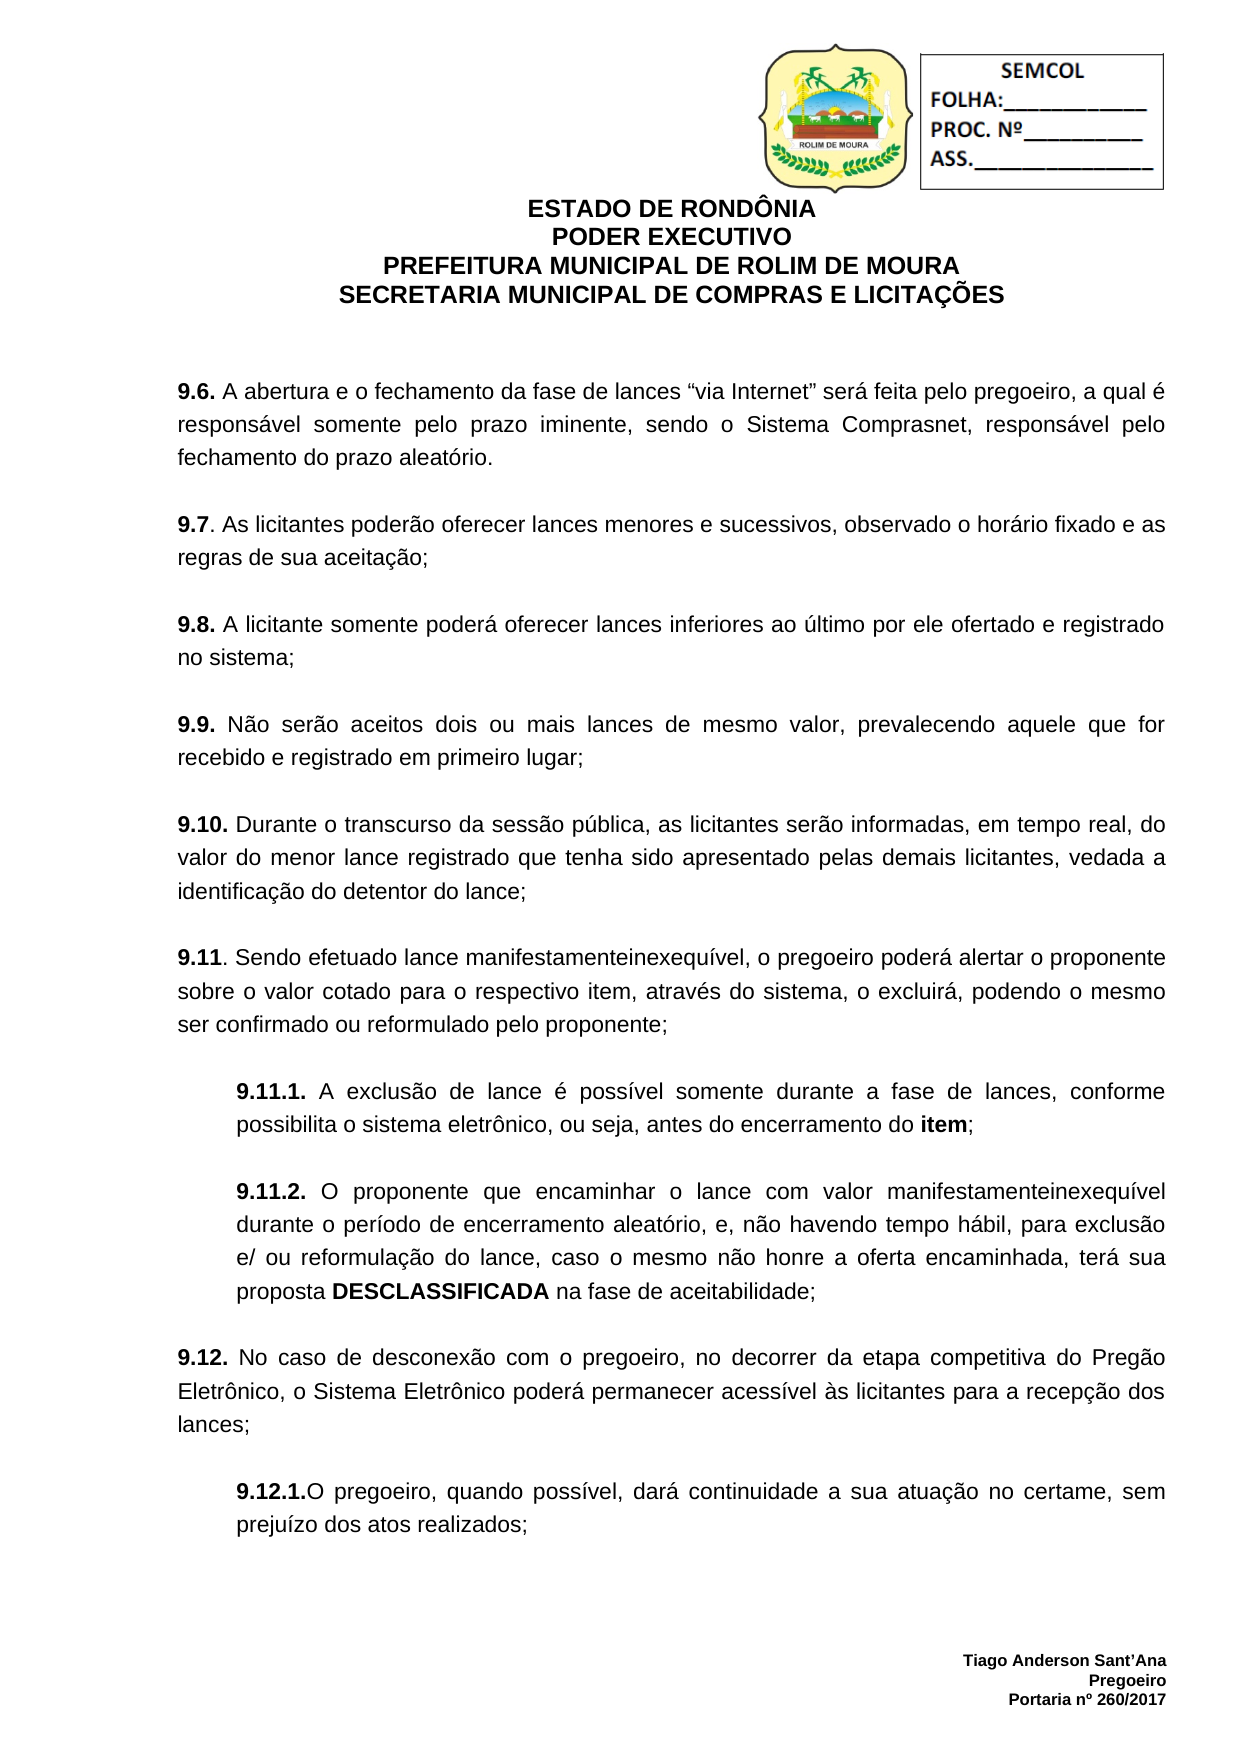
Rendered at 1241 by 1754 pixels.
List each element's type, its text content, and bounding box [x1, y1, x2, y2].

text 9.12. No caso de desconexão com o pregoeiro, no decorrer da etapa competitiva do Pregão Eletrônico, o Sistema Eletrônico poderá permanecer acessível às licitantes para a recepção dos lances; [177, 1337, 1166, 1437]
text 9.8. A licitante somente poderá oferecer lances inferiores ao último por ele ofertado e registrado no sistema; [177, 604, 1166, 671]
text 9.10. Durante o transcurso da sessão pública, as licitantes serão informadas, em tempo real, do valor do menor lance registrado que tenha sido apresentado pelas demais licitantes, vedada a identificação do detentor do lance; [177, 804, 1166, 904]
text 9.6. A abertura e o fechamento da fase de lances “via Internet” será feita pelo pregoeiro, a qual é responsável somente pelo prazo iminente, sendo o Sistema Comprasnet, responsável pelo fechamento do prazo aleatório. [177, 371, 1166, 471]
text 9.11.2. O proponente que encaminhar o lance com valor manifestamenteinexequível durante o período de encerramento aleatório, e, não havendo tempo hábil, para exclusão e/ ou reformulação do lance, caso o mesmo não honre a oferta encaminhada, terá sua proposta DESCLASSIFICADA na fase de aceitabilidade; [236, 1171, 1166, 1304]
text 9.9. Não serão aceitos dois ou mais lances de mesmo valor, prevalecendo aquele que for recebido e registrado em primeiro lugar; [177, 704, 1166, 771]
picture [757, 43, 914, 194]
text 9.12.1.O pregoeiro, quando possível, dará continuidade a sua atuação no certame, sem prejuízo dos atos realizados; [236, 1471, 1166, 1537]
text 9.7. As licitantes poderão oferecer lances menores e sucessivos, observado o horário fixado e as regras de sua aceitação; [177, 504, 1166, 571]
text 9.11.1. A exclusão de lance é possível somente durante a fase de lances, conforme possibilita o sistema eletrônico, ou seja, antes do encerramento do item; [236, 1071, 1166, 1137]
text 9.11. Sendo efetuado lance manifestamenteinexequível, o pregoeiro poderá alertar o proponente sobre o valor cotado para o respectivo item, através do sistema, o excluirá, podendo o mesmo ser confirmado ou reformulado pelo proponente; [177, 937, 1166, 1037]
